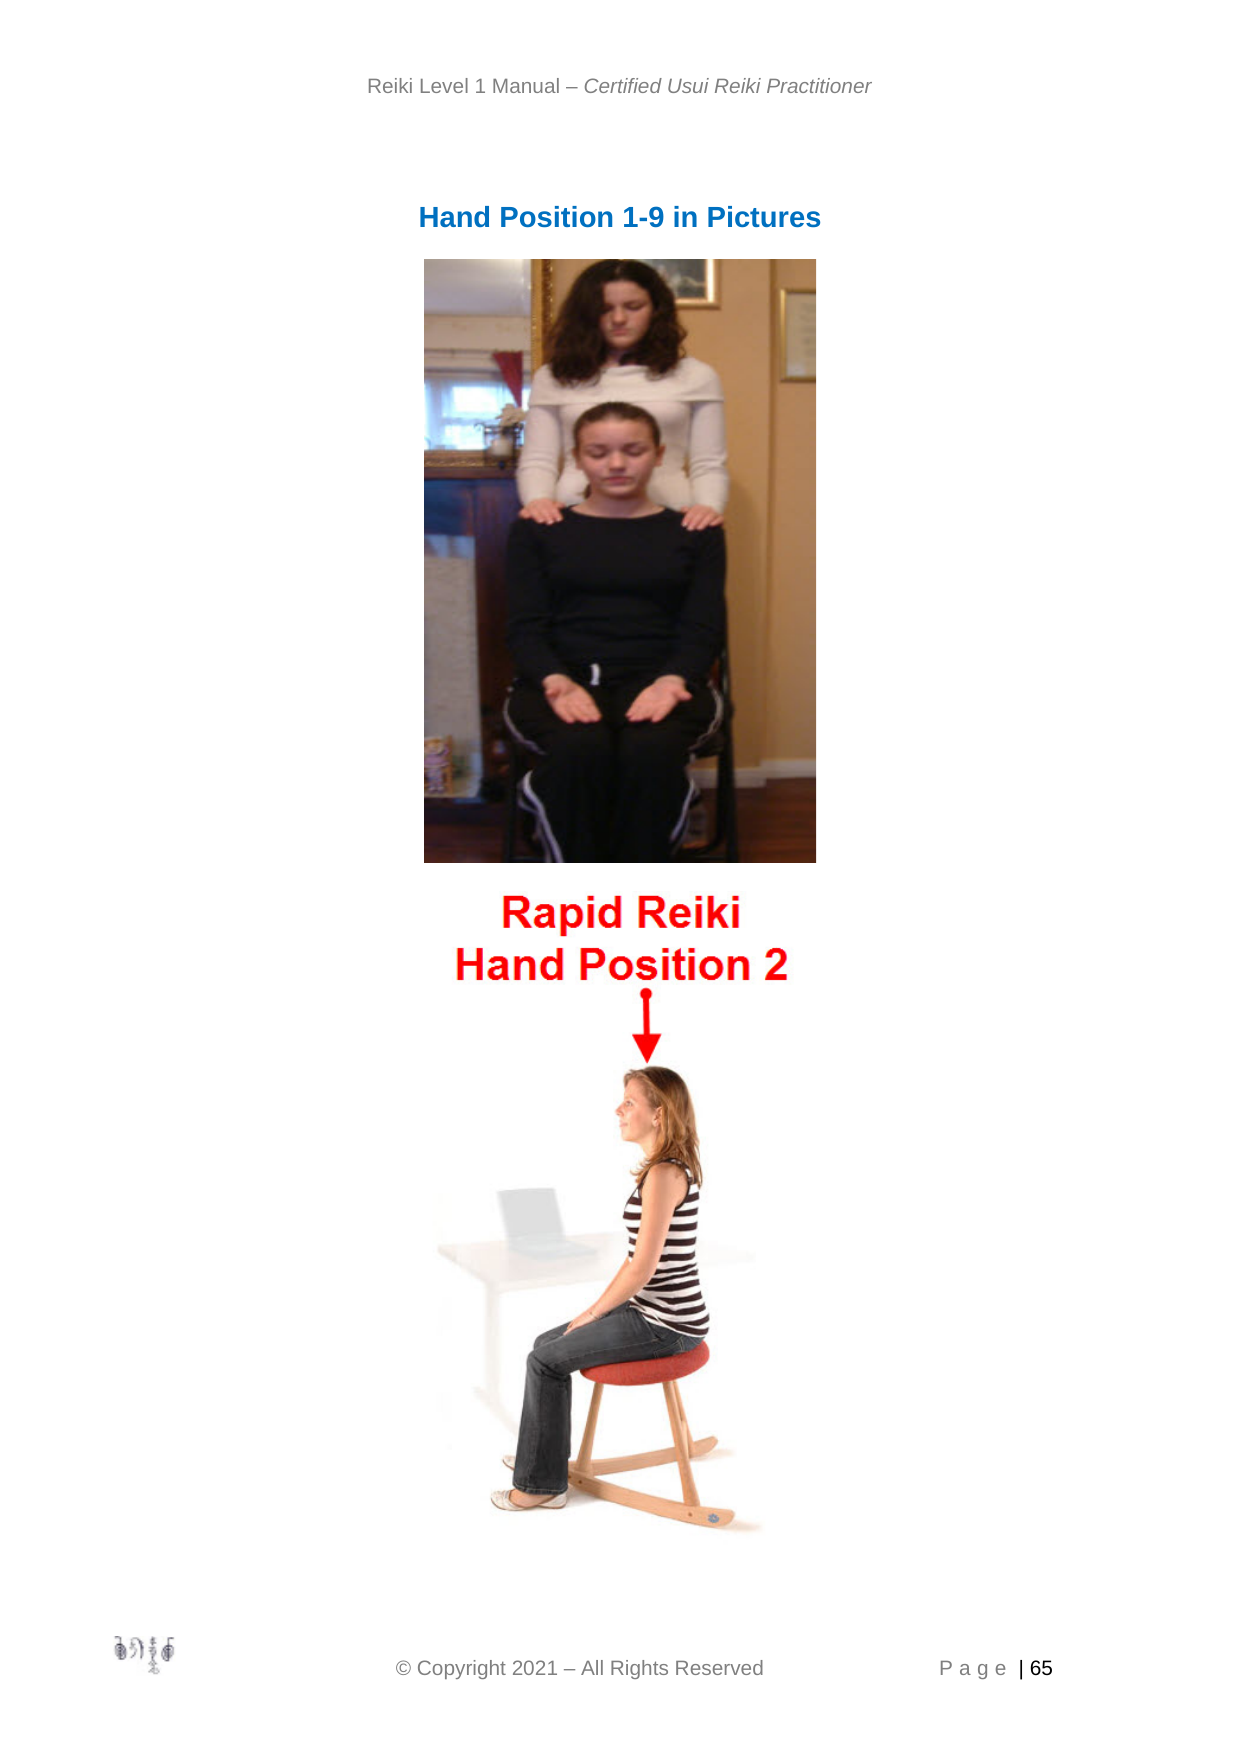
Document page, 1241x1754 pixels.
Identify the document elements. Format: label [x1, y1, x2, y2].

picture [424, 259, 817, 863]
picture [112, 1636, 179, 1676]
picture [395, 891, 845, 1554]
table_header [113, 150, 1128, 1554]
